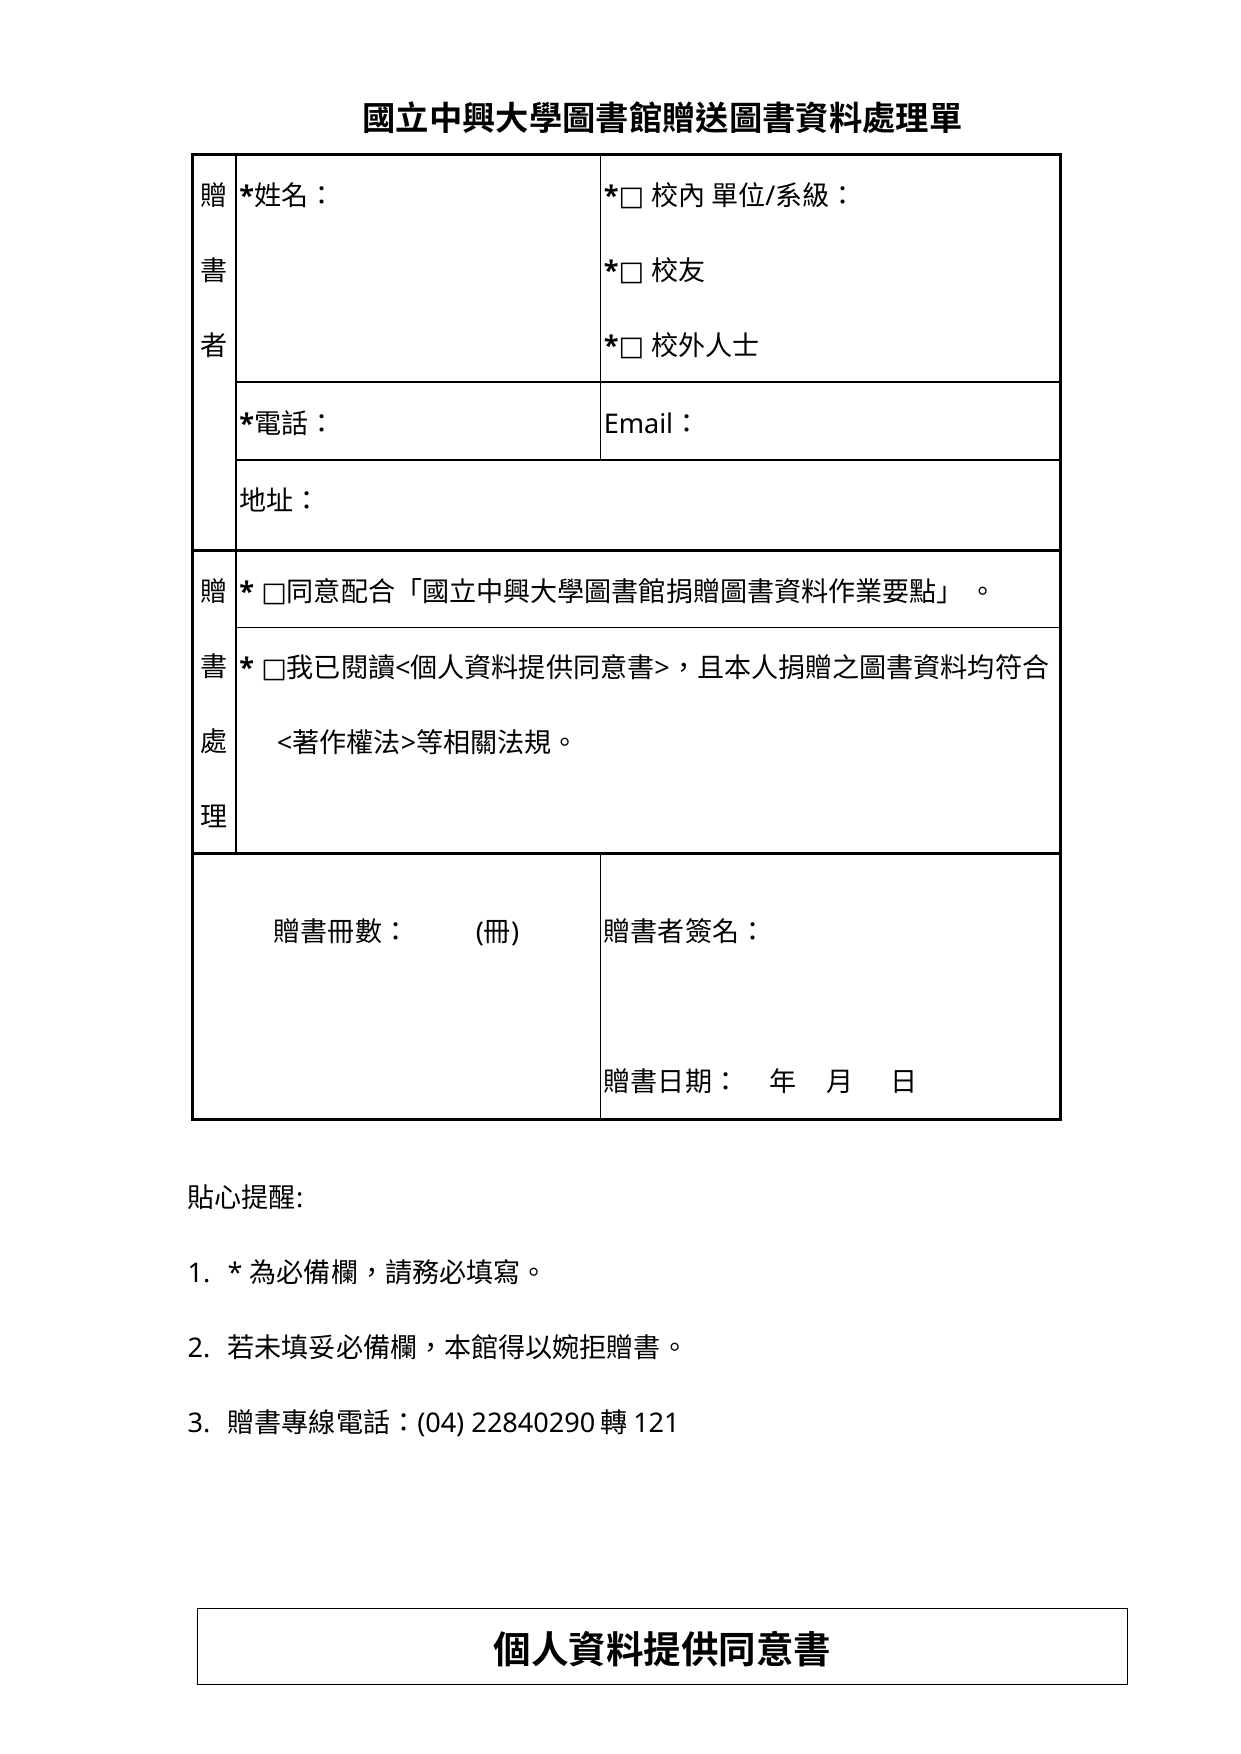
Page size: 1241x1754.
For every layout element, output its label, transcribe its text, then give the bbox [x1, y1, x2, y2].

table_cell 贈書處理 [194, 552, 235, 852]
list * 為必備欄，請務必填寫。 [187, 1233, 1137, 1308]
table_header 贈書者 [194, 156, 235, 549]
table_cell * □同意配合「國立中興大學圖書館捐贈圖書資料作業要點」 。 [237, 552, 1059, 627]
table_cell 贈書者簽名： 贈書日期： 年 月 日 [601, 855, 1059, 1117]
table_cell *電話： [237, 383, 600, 459]
table_header *姓名： [237, 156, 600, 381]
list 若未填妥必備欄，本館得以婉拒贈書。 [187, 1308, 1137, 1383]
table_header 個人資料提供同意書 [198, 1609, 1127, 1684]
text 貼心提醒: [187, 1158, 1137, 1233]
table_cell Email： [601, 383, 1059, 459]
table_cell 地址： [237, 461, 1059, 549]
text 國立中興大學圖書館贈送圖書資料處理單 [187, 78, 1137, 153]
list 贈書專線電話：(04) 22840290轉121 [187, 1383, 1137, 1458]
table_cell * □我已閱讀<個人資料提供同意書>，且本人捐贈之圖書資料均符合 <著作權法>等相關法規。 [237, 628, 1059, 852]
table_header *□ 校內 單位/系級： *□ 校友 *□ 校外人士 [601, 156, 1059, 381]
table_cell 贈書冊數： (冊) [194, 855, 600, 1117]
